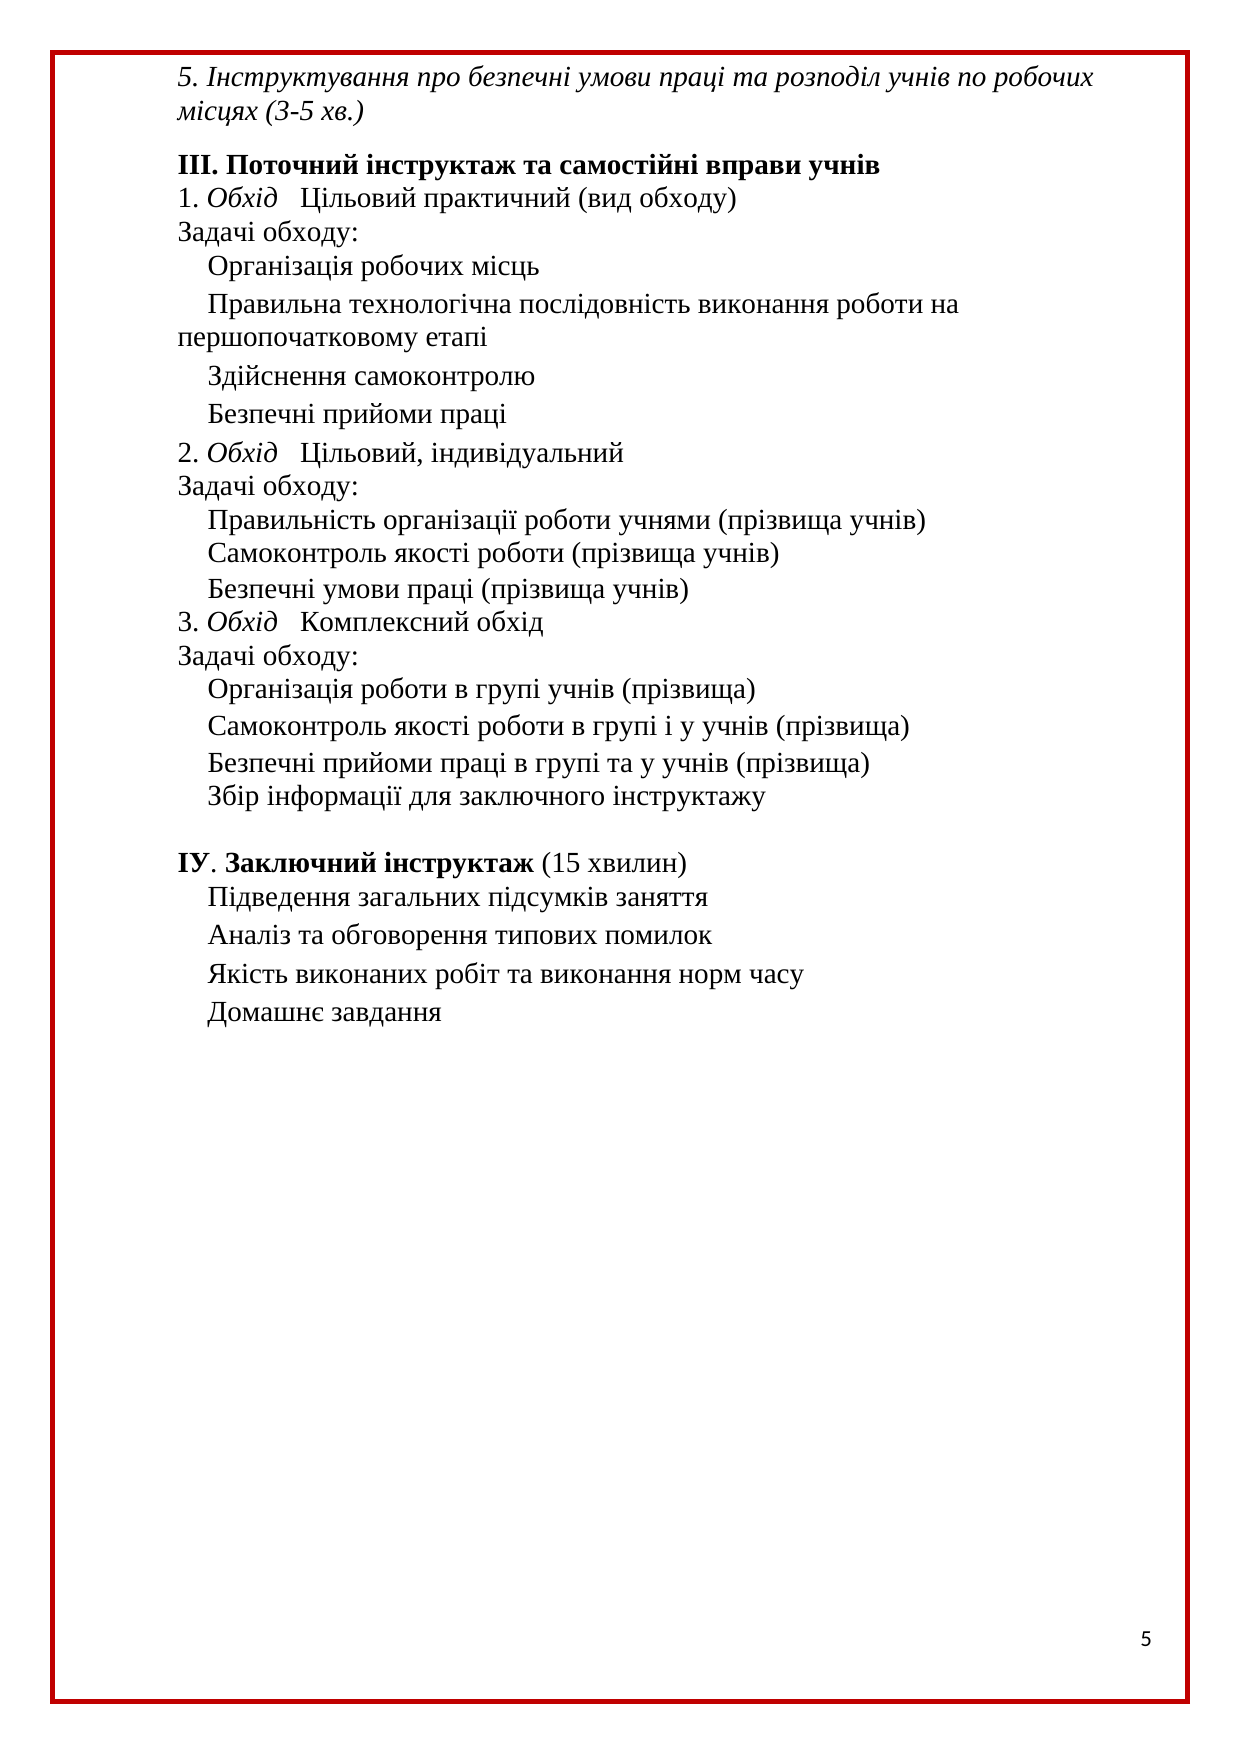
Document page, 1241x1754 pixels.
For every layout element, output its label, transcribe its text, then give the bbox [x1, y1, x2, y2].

text  Самоконтроль якості роботи в групі і у учнів (прізвища) [177, 708, 1152, 742]
text  Безпечні умови праці (прізвища учнів) [177, 571, 1152, 604]
text  Організація робочих місць [177, 248, 1152, 281]
text  Здійснення самоконтролю [177, 358, 1152, 392]
text  Підведення загальних підсумків заняття [177, 879, 1152, 912]
text  Аналіз та обговорення типових помилок [177, 917, 1152, 951]
text 3. Обхід Комплексний обхід [177, 604, 1152, 638]
text Задачі обходу: [177, 468, 1152, 502]
text  Якість виконаних робіт та виконання норм часу [177, 956, 1152, 989]
text  Безпечні прийоми праці [177, 396, 1152, 430]
text  Правильність організації роботи учнями (прізвища учнів) [177, 502, 1152, 536]
text  Домашнє завдання [177, 994, 1152, 1028]
text 2. Обхід Цільовий, індивідуальний [177, 435, 1152, 468]
text  Правильна технологічна послідовність виконання роботи на першопочатковому етапі [177, 286, 1152, 353]
text ІІІ. Поточний інструктаж та самостійні вправи учнів [177, 147, 1152, 181]
text Задачі обходу: [177, 214, 1152, 248]
text ІУ. Заключний інструктаж (15 хвилин) [177, 845, 1152, 879]
text  Самоконтроль якості роботи (прізвища учнів) [177, 536, 1152, 569]
text  Організація роботи в групі учнів (прізвища) [177, 671, 1152, 705]
text Задачі обходу: [177, 638, 1152, 671]
text  Безпечні прийоми праці в групі та у учнів (прізвища) [177, 745, 1152, 778]
text 1. Обхід Цільовий практичний (вид обходу) [177, 181, 1152, 214]
text 5. Інструктування про безпечні умови праці та розподіл учнів по робочих місцях (3-5 хв.) [177, 59, 1152, 126]
text  Збір інформації для заключного інструктажу [177, 778, 1152, 812]
